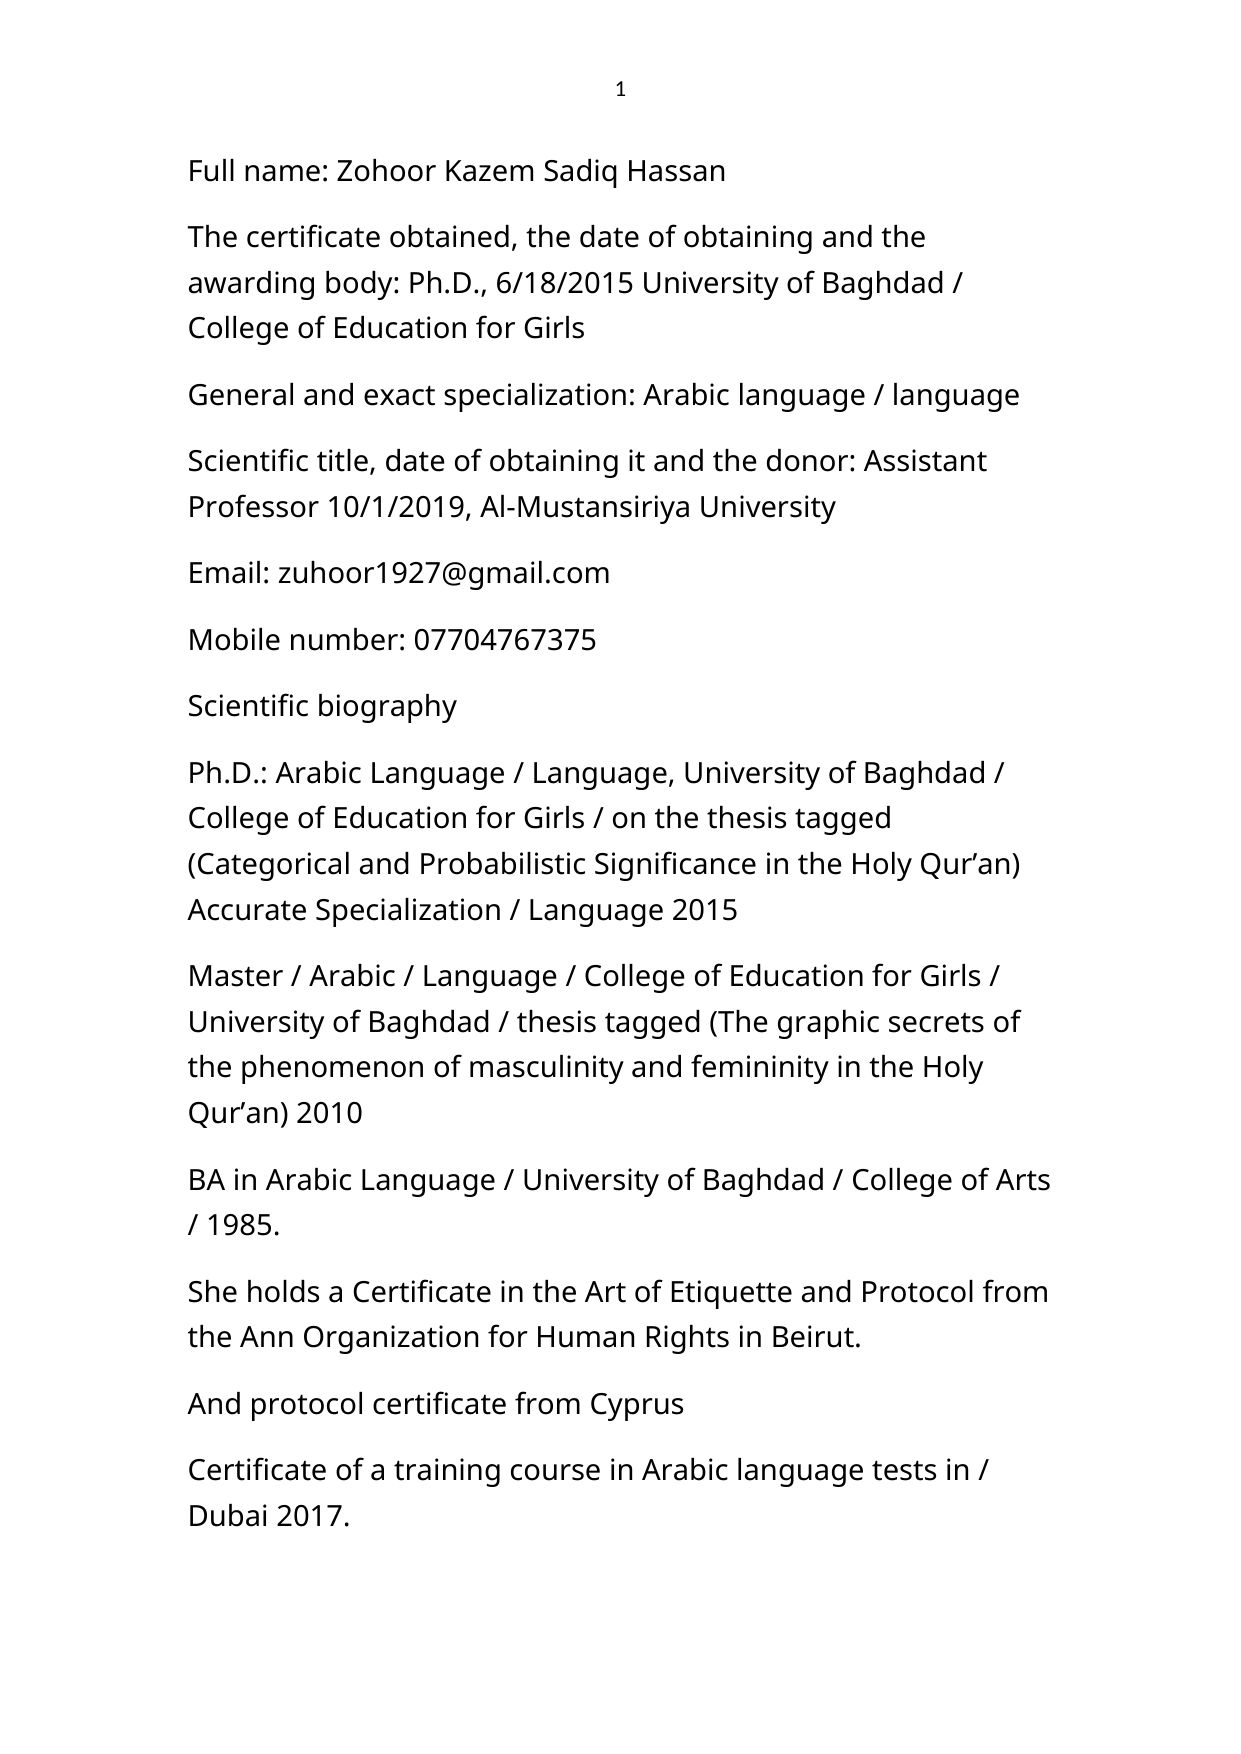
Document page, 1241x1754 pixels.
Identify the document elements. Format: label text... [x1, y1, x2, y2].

text And protocol certificate from Cyprus [187, 1383, 1053, 1423]
text Master / Arabic / Language / College of Education for Girls / University of Baghdad / thesis tagged (The graphic secrets of the phenomenon of masculinity and femininity in the Holy Qur’an) 2010 [187, 955, 1053, 1132]
text Email: zuhoor1927@gmail.com [187, 553, 1053, 592]
text General and exact specialization: Arabic language / language [187, 374, 1053, 414]
text Mobile number: 07704767375 [187, 619, 1053, 659]
text Certificate of a training course in Arabic language tests in / Dubai 2017. [187, 1449, 1053, 1535]
text Ph.D.: Arabic Language / Language, University of Baghdad / College of Education for Girls / on the thesis tagged (Categorical and Probabilistic Significance in the Holy Qur’an) Accurate Specialization / Language 2015 [187, 752, 1053, 929]
text Full name: Zohoor Kazem Sadiq Hassan [187, 150, 1053, 190]
text She holds a Certificate in the Art of Etiquette and Protocol from the Ann Organization for Human Rights in Beirut. [187, 1271, 1053, 1356]
text Scientific biography [187, 686, 1053, 725]
text Scientific title, date of obtaining it and the donor: Assistant Professor 10/1/2019, Al-Mustansiriya University [187, 441, 1053, 526]
text The certificate obtained, the date of obtaining and the awarding body: Ph.D., 6/18/2015 University of Baghdad / College of Education for Girls [187, 216, 1053, 347]
text BA in Arabic Language / University of Baghdad / College of Arts / 1985. [187, 1159, 1053, 1244]
